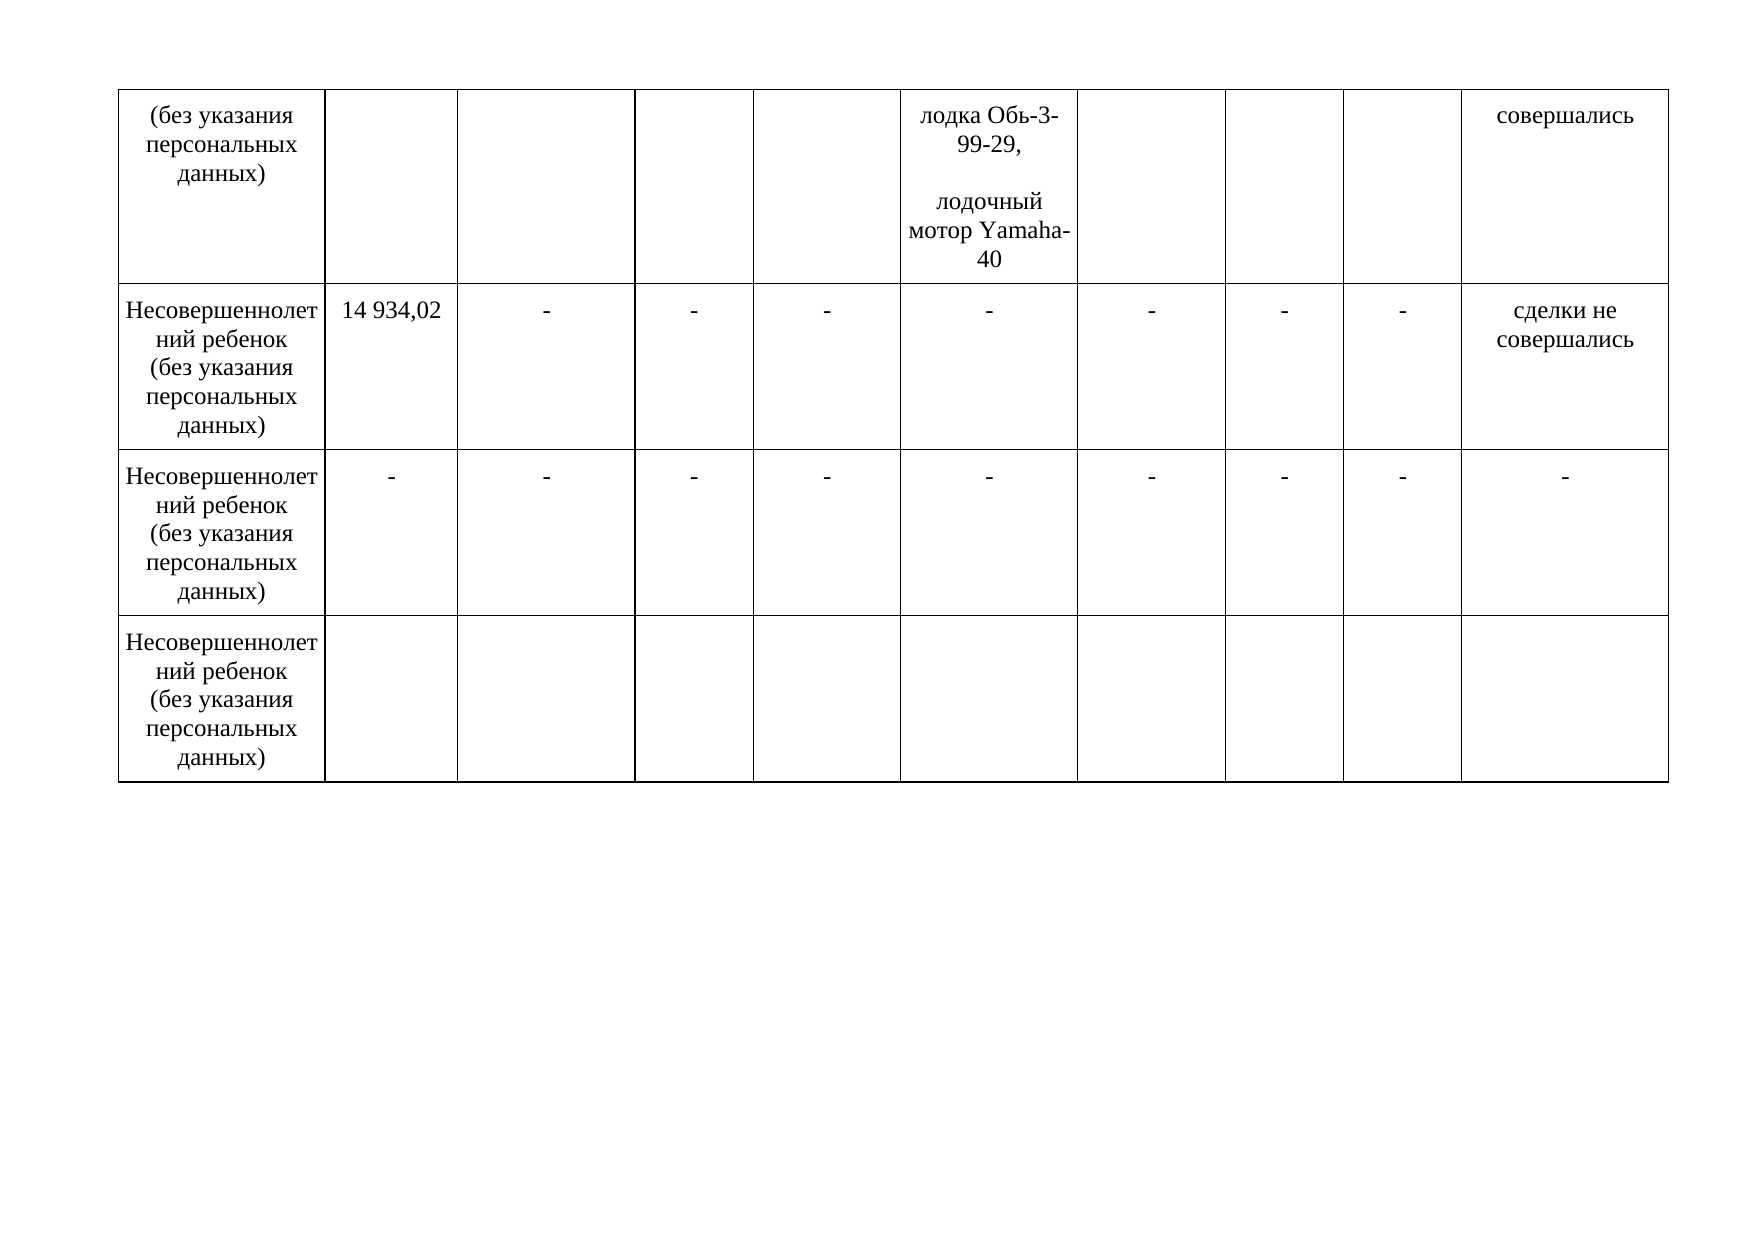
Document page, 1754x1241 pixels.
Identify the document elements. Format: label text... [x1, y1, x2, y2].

table_cell - [1226, 450, 1343, 615]
table_cell Несовершеннолетний ребенок (без указания персональных данных) [119, 450, 324, 615]
table_cell - [754, 90, 900, 283]
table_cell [119, 90, 324, 283]
table_cell [1226, 616, 1343, 781]
table_cell - [1078, 284, 1225, 449]
table_cell - [326, 450, 457, 615]
table_cell [636, 616, 753, 781]
table_cell - [1344, 450, 1461, 615]
table_cell - [458, 90, 634, 283]
table_cell Несовершеннолетний ребенок (без указания персональных данных) [119, 616, 324, 781]
table_cell [1078, 616, 1225, 781]
table_cell 14 934,02 [326, 284, 457, 449]
table_cell [1462, 616, 1668, 781]
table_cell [1462, 90, 1668, 283]
table_cell - [636, 284, 753, 449]
table_cell - [636, 90, 753, 283]
table_cell - [326, 90, 457, 283]
table_cell - [1344, 284, 1461, 449]
table_cell Несовершеннолетний ребенок (без указания персональных данных) [119, 284, 324, 449]
table_cell - [458, 450, 634, 615]
table_cell - [1226, 284, 1343, 449]
table_cell [458, 616, 634, 781]
table_cell - [901, 450, 1077, 615]
table_cell - [458, 284, 634, 449]
table_cell - [754, 284, 900, 449]
table_cell [1078, 90, 1225, 283]
table_cell - [1078, 450, 1225, 615]
table_cell - [636, 450, 753, 615]
table_cell - [1462, 450, 1668, 615]
table_cell - [901, 284, 1077, 449]
table_cell [754, 616, 900, 781]
table_cell сделки не совершались [1462, 284, 1668, 449]
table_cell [901, 90, 1077, 283]
table_cell [1344, 616, 1461, 781]
table_cell [901, 616, 1077, 781]
table_cell [1226, 90, 1343, 283]
table_cell - [754, 450, 900, 615]
table_cell [1344, 90, 1461, 283]
table_cell [326, 616, 457, 781]
